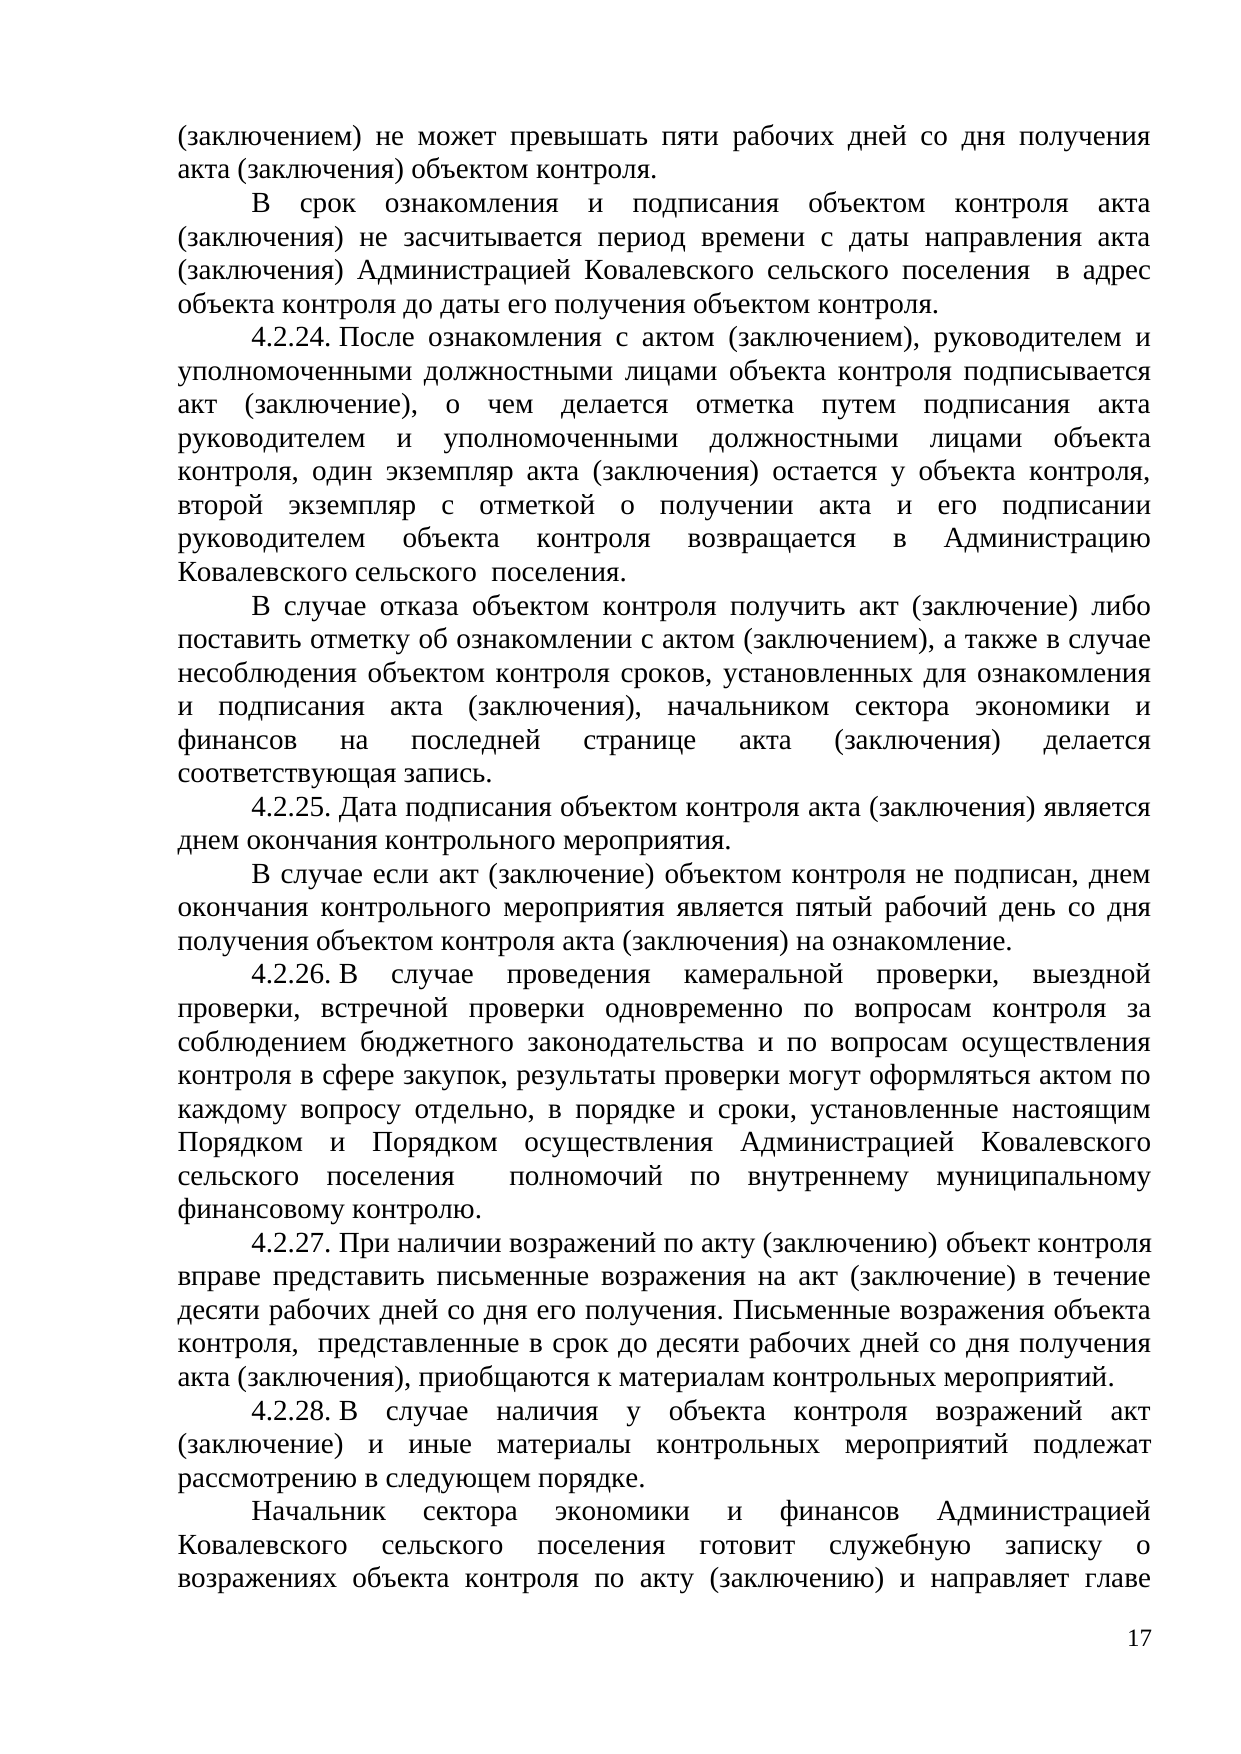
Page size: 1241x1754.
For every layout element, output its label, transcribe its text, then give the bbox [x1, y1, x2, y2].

text 4.2.25. Дата подписания объектом контроля акта (заключения) является днем окончания контрольного мероприятия. [177, 789, 1152, 856]
text В срок ознакомления и подписания объектом контроля акта (заключения) не засчитывается период времени с даты направления акта (заключения) Администрацией Ковалевского сельского поселения в адрес объекта контроля до даты его получения объектом контроля. [177, 185, 1152, 319]
text 4.2.26. В случае проведения камеральной проверки, выездной проверки, встречной проверки одновременно по вопросам контроля за соблюдением бюджетного законодательства и по вопросам осуществления контроля в сфере закупок, результаты проверки могут оформляться актом по каждому вопросу отдельно, в порядке и сроки, установленные настоящим Порядком и Порядком осуществления Администрацией Ковалевского сельского поселения полномочий по внутреннему муниципальному финансовому контролю. [177, 957, 1152, 1225]
text В случае отказа объектом контроля получить акт (заключение) либо поставить отметку об ознакомлении с актом (заключением), а также в случае несоблюдения объектом контроля сроков, установленных для ознакомления и подписания акта (заключения), начальником сектора экономики и финансов на последней странице акта (заключения) делается соответствующая запись. [177, 588, 1152, 789]
text 4.2.28. В случае наличия у объекта контроля возражений акт (заключение) и иные материалы контрольных мероприятий подлежат рассмотрению в следующем порядке. [177, 1393, 1152, 1493]
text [177, 118, 1152, 185]
text 4.2.27. При наличии возражений по акту (заключению) объект контроля вправе представить письменные возражения на акт (заключение) в течение десяти рабочих дней со дня его получения. Письменные возражения объекта контроля, представленные в срок до десяти рабочих дней со дня получения акта (заключения), приобщаются к материалам контрольных мероприятий. [177, 1225, 1152, 1393]
text 4.2.24. После ознакомления с актом (заключением), руководителем и уполномоченными должностными лицами объекта контроля подписывается акт (заключение), о чем делается отметка путем подписания акта руководителем и уполномоченными должностными лицами объекта контроля, один экземпляр акта (заключения) остается у объекта контроля, второй экземпляр с отметкой о получении акта и его подписании руководителем объекта контроля возвращается в Администрацию Ковалевского сельского поселения. [177, 319, 1152, 588]
text В случае если акт (заключение) объектом контроля не подписан, днем окончания контрольного мероприятия является пятый рабочий день со дня получения объектом контроля акта (заключения) на ознакомление. [177, 856, 1152, 957]
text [177, 1493, 1152, 1594]
